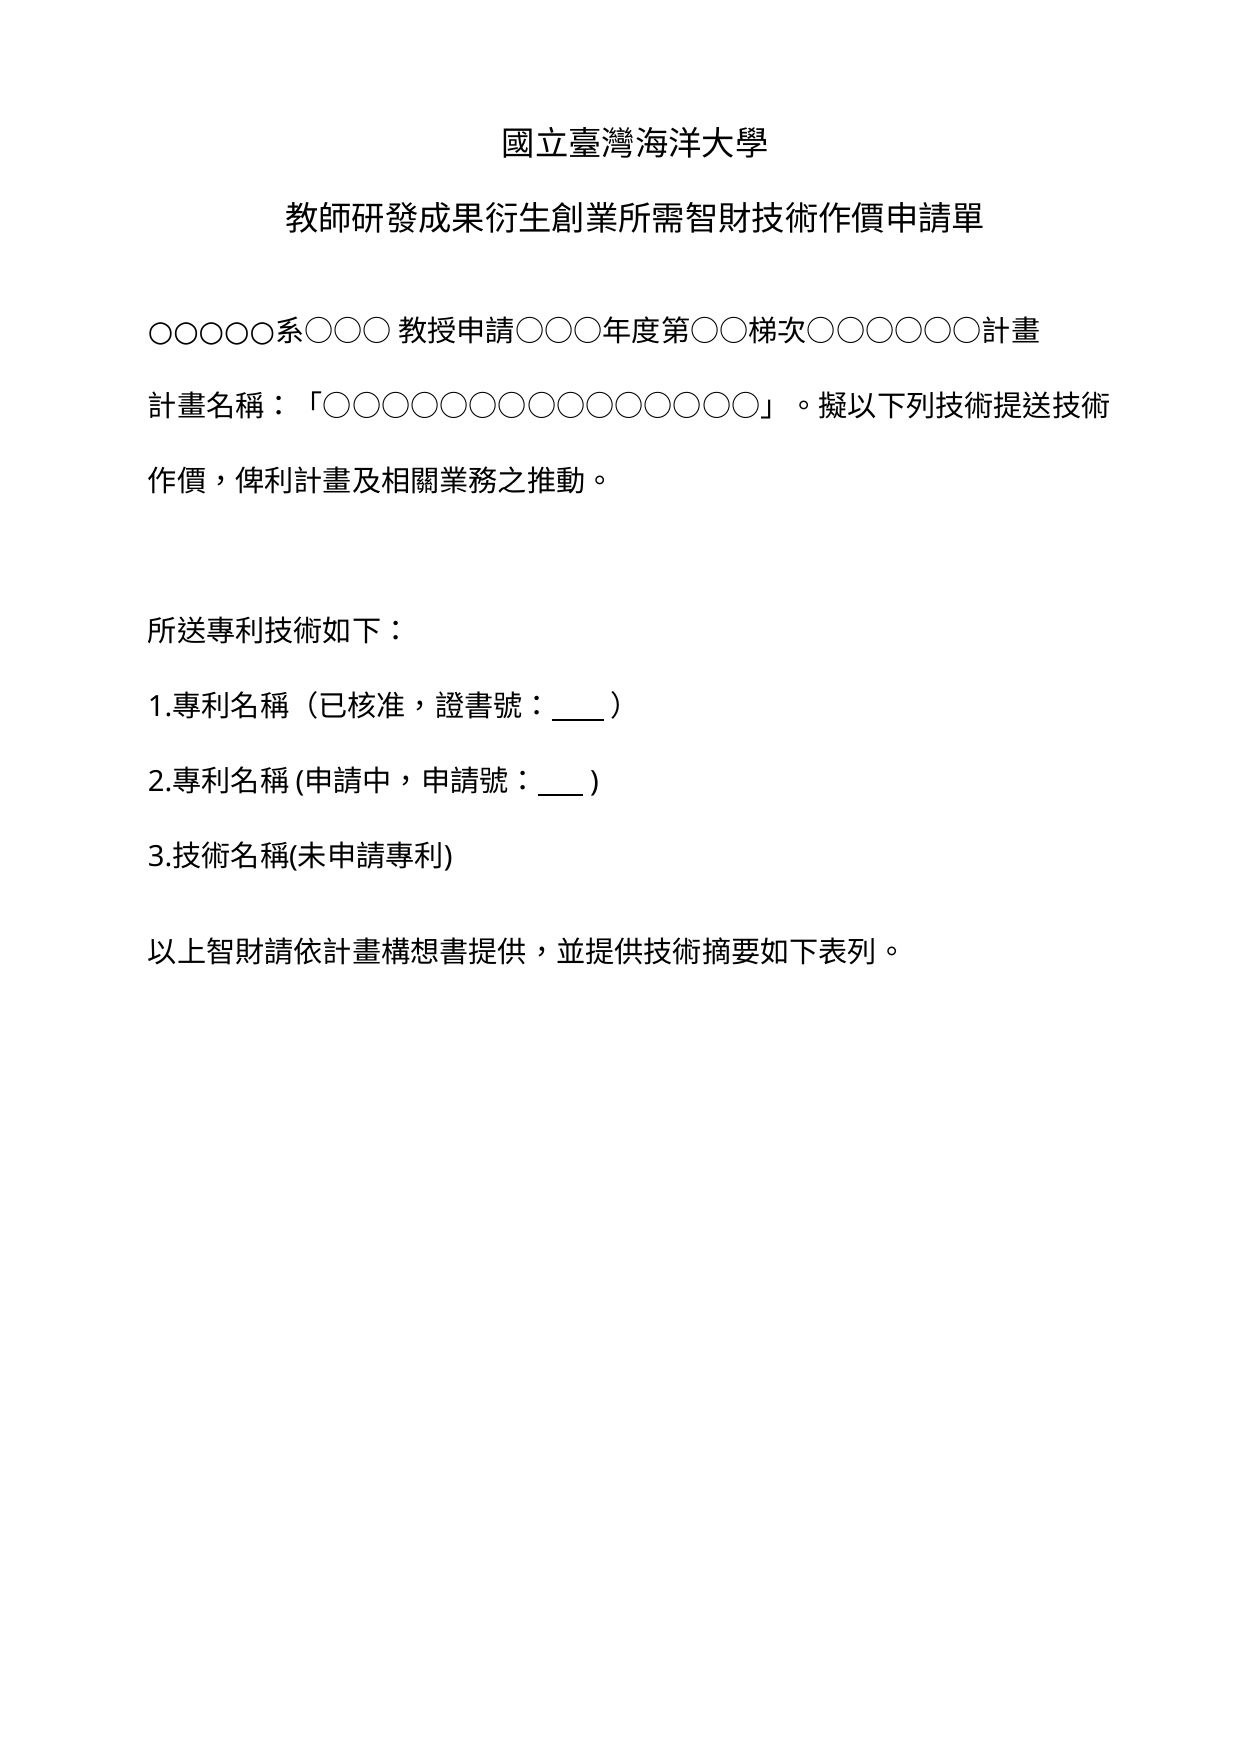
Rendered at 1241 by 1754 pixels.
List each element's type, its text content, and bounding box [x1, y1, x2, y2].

text 國立臺灣海洋大學 [148, 104, 1122, 179]
text 所送專利技術如下： [148, 591, 1122, 666]
text 教師研發成果衍生創業所需智財技術作價申請單 [148, 179, 1122, 254]
text 以上智財請依計畫構想書提供，並提供技術摘要如下表列。 [148, 929, 1122, 971]
text 計畫名稱：「○○○○○○○○○○○○○○○」。擬以下列技術提送技術作價，俾利計畫及相關業務之推動。 [148, 366, 1122, 516]
text ○○○○○系○○○ 教授申請○○○年度第○○梯次○○○○○○計畫 [148, 291, 1122, 366]
text 1.專利名稱（已核准，證書號： ） [148, 666, 1122, 741]
text 3.技術名稱(未申請專利) [148, 816, 1122, 891]
text 2.專利名稱 (申請中，申請號： ) [148, 741, 1122, 816]
